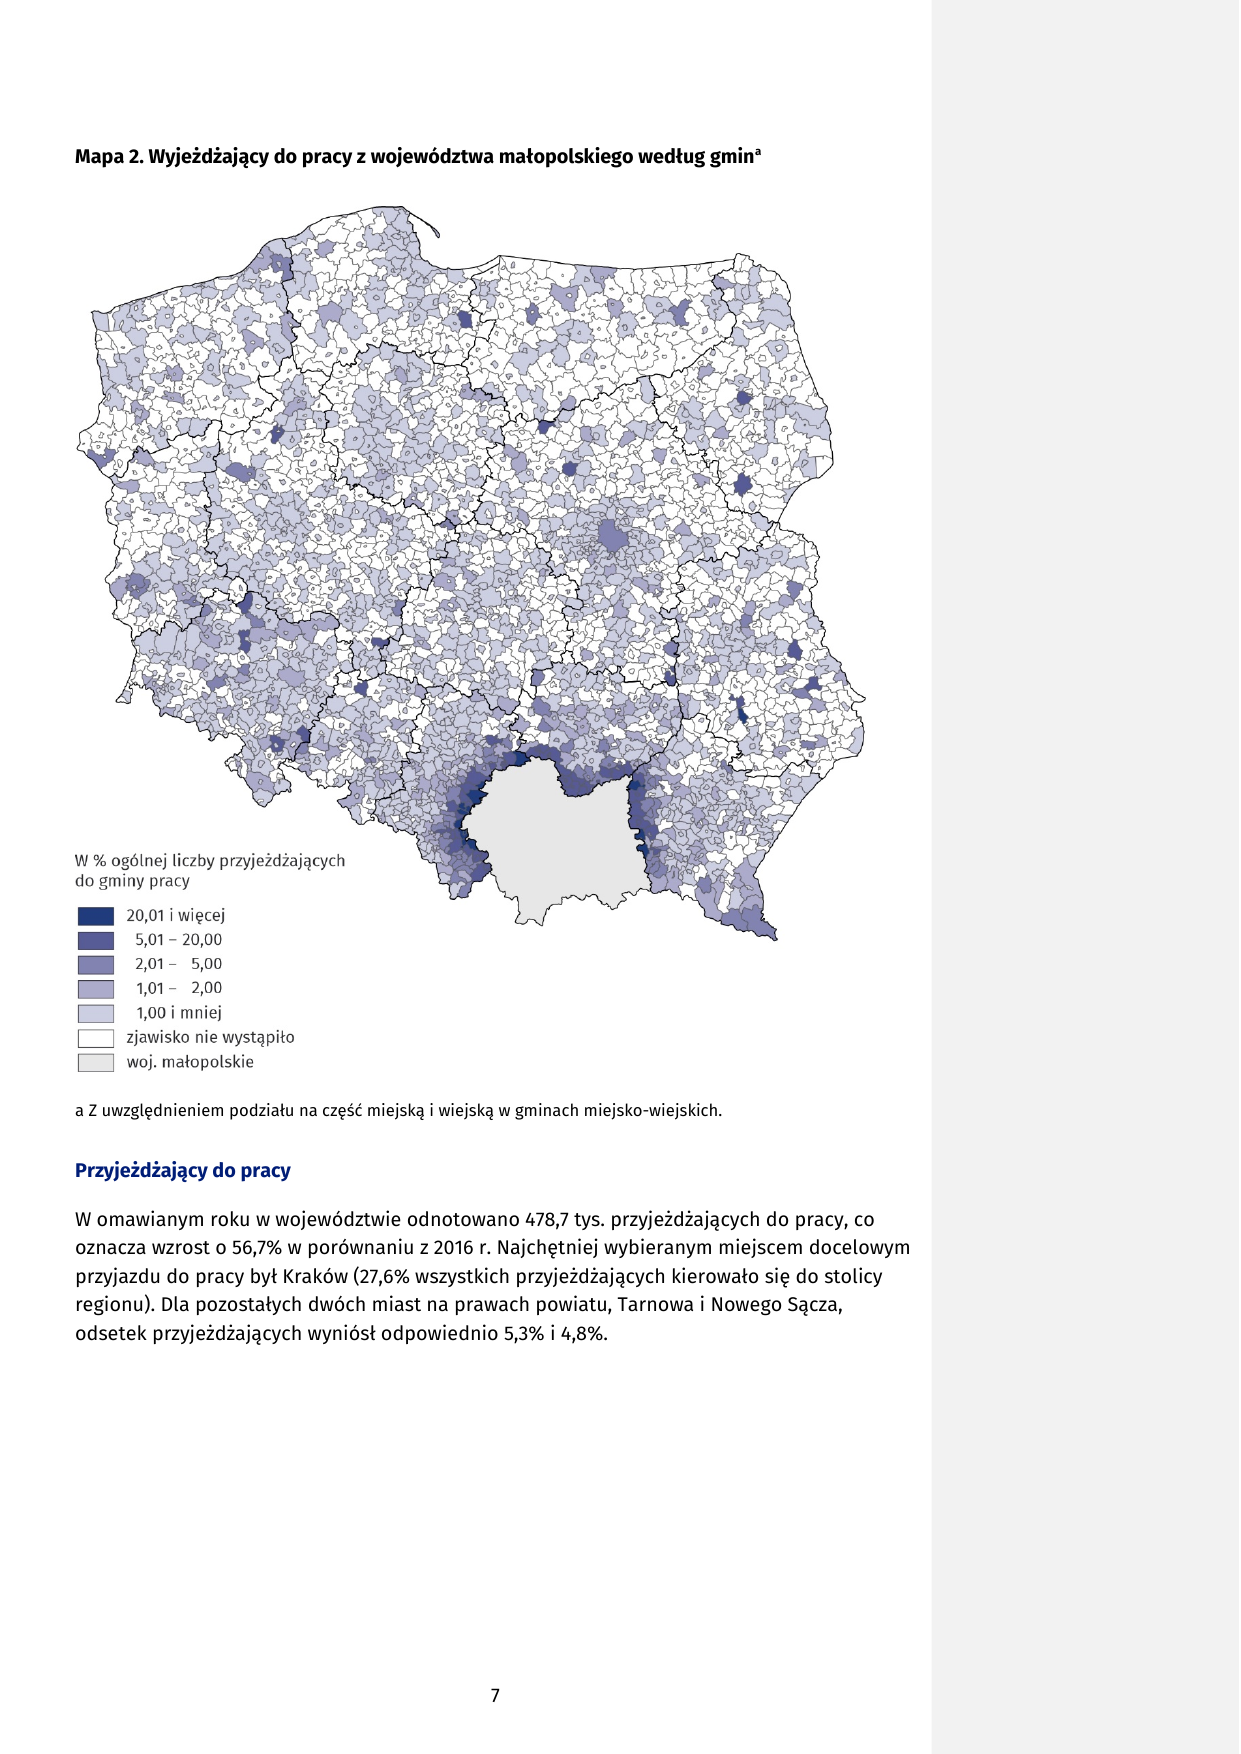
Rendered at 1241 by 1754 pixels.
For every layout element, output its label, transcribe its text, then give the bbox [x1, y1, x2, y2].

text Mapa 2. Wyjeżdżający do pracy z województwa małopolskiego według gmina [75, 145, 915, 169]
text a Z uwzględnieniem podziału na część miejską i wiejską w gminach miejsko-wiejskich. [75, 1096, 915, 1121]
text W omawianym roku w województwie odnotowano 478,7 tys. przyjeżdżających do pracy, co oznacza wzrost o 56,7% w porównaniu z 2016 r. Najchętniej wybieranym miejscem docelowym przyjazdu do pracy był Kraków (27,6% wszystkich przyjeżdżających kierowało się do stolicy regionu). Dla pozostałych dwóch miast na prawach powiatu, Tarnowa i Nowego Sącza, odsetek przyjeżdżających wyniósł odpowiednio 5,3% i 4,8%. [75, 1208, 915, 1345]
subtitle Przyjeżdżający do pracy [75, 1159, 915, 1183]
picture [75, 206, 866, 1072]
